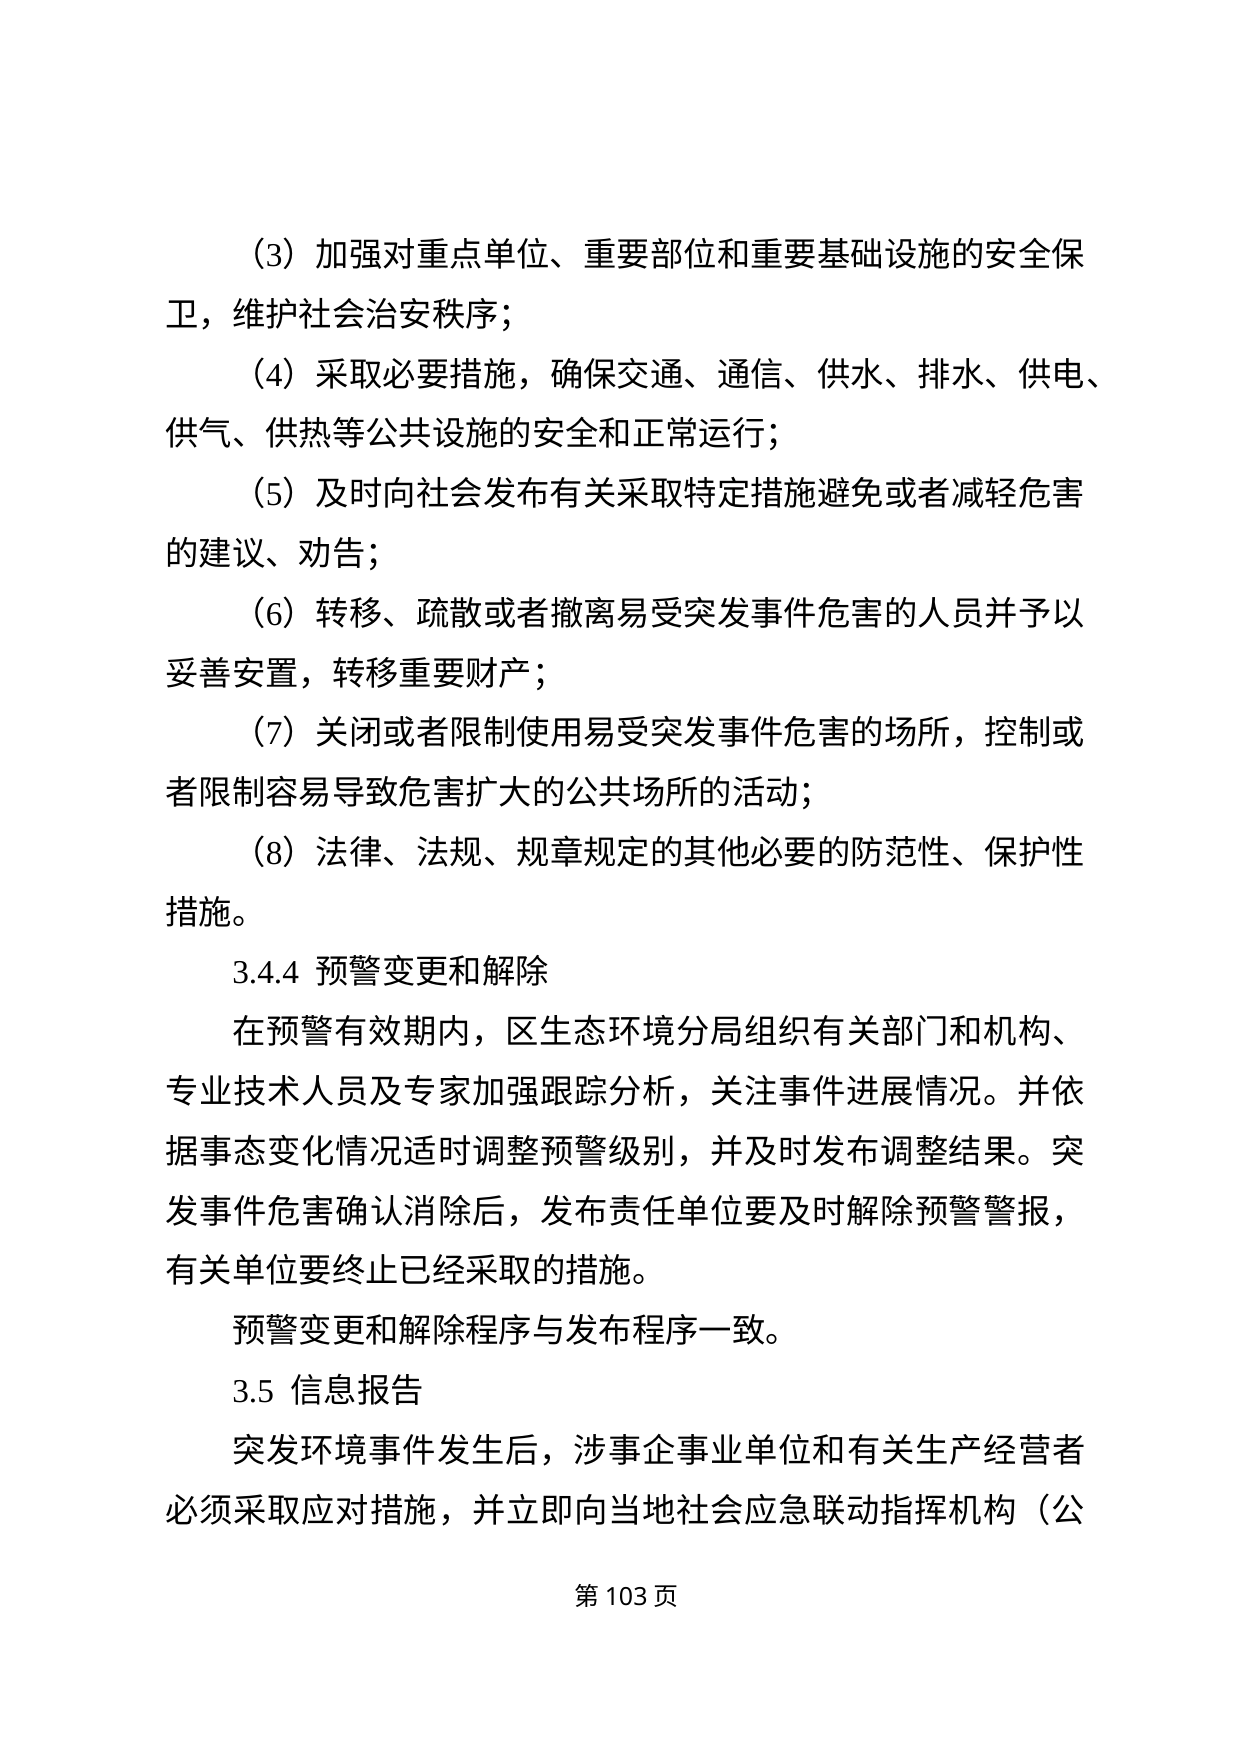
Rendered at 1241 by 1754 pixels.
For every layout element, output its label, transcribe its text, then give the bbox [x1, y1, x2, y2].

text 3.5 信息报告 [165, 1354, 1087, 1414]
text 预警变更和解除程序与发布程序一致。 [165, 1295, 1087, 1354]
text （4）采取必要措施，确保交通、通信、供水、排水、供电、供气、供热等公共设施的安全和正常运行； [165, 338, 1087, 458]
text （3）加强对重点单位、重要部位和重要基础设施的安全保卫，维护社会治安秩序； [165, 218, 1087, 338]
text 在预警有效期内，区生态环境分局组织有关部门和机构、专业技术人员及专家加强跟踪分析，关注事件进展情况。并依据事态变化情况适时调整预警级别，并及时发布调整结果。突发事件危害确认消除后，发布责任单位要及时解除预警警报，有关单位要终止已经采取的措施。 [165, 996, 1087, 1295]
text （5）及时向社会发布有关采取特定措施避免或者减轻危害的建议、劝告； [165, 458, 1087, 577]
text （6）转移、疏散或者撤离易受突发事件危害的人员并予以妥善安置，转移重要财产； [165, 577, 1087, 697]
text 3.4.4 预警变更和解除 [165, 936, 1087, 996]
text （7）关闭或者限制使用易受突发事件危害的场所，控制或者限制容易导致危害扩大的公共场所的活动； [165, 697, 1087, 816]
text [165, 1414, 1087, 1534]
text （8）法律、法规、规章规定的其他必要的防范性、保护性措施。 [165, 816, 1087, 936]
